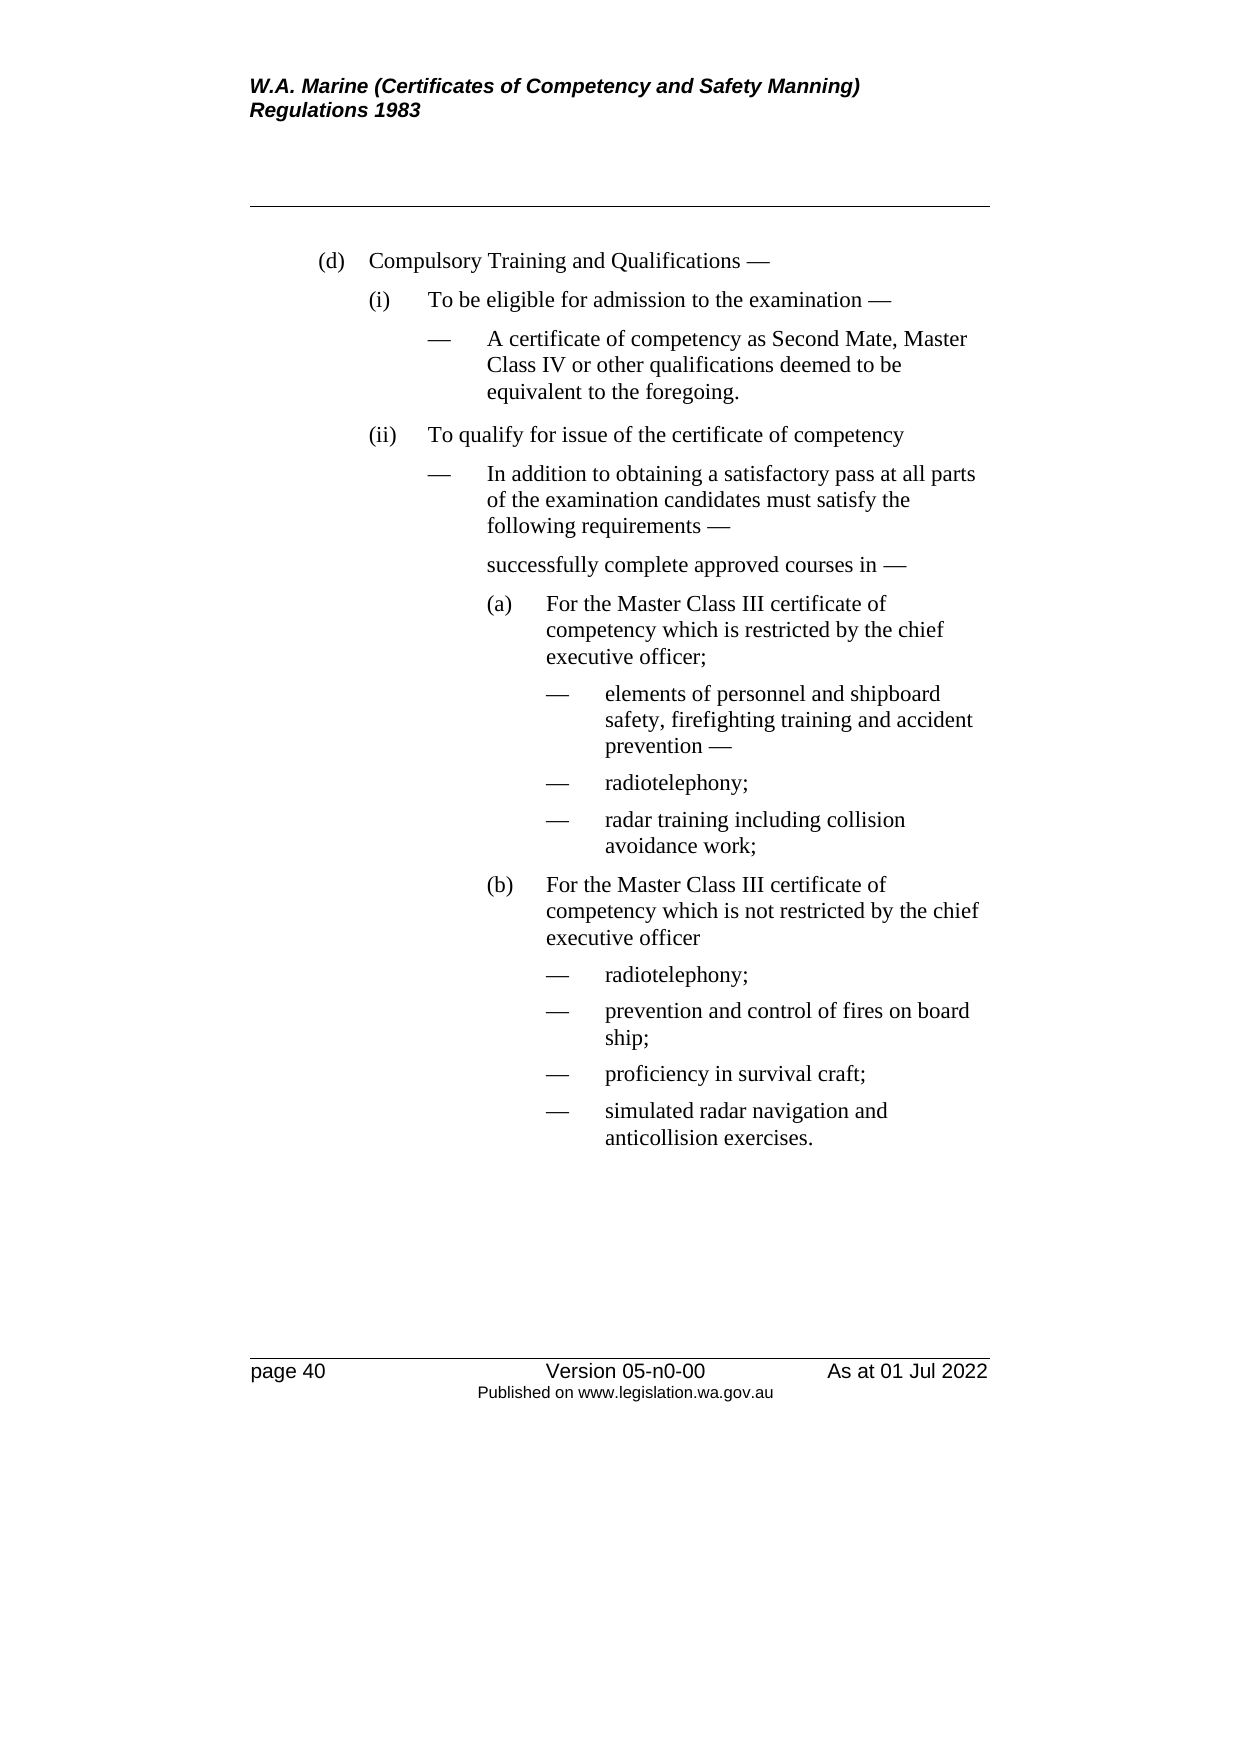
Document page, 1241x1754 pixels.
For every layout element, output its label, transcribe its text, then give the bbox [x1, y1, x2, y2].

text (b) For the Master Class III certificate of competency which is not restricted by the chief executive officer [250, 871, 990, 950]
text (i) To be eligible for admission to the examination — [250, 286, 990, 313]
text — radar training including collision avoidance work; [250, 806, 990, 859]
text (a) For the Master Class III certificate of competency which is restricted by the chief executive officer; [250, 590, 990, 669]
text (d) Compulsory Training and Qualifications — [250, 247, 990, 274]
text — proficiency in survival craft; [250, 1061, 990, 1087]
text — In addition to obtaining a satisfactory pass at all parts of the examination candidates must satisfy the following requirements — [250, 460, 990, 539]
text — radiotelephony; [250, 961, 990, 987]
text — elements of personnel and shipboard safety, firefighting training and accident prevention — [250, 680, 990, 759]
text — simulated radar navigation and anticollision exercises. [250, 1097, 990, 1150]
text — prevention and control of fires on board ship; [250, 997, 990, 1050]
text — radiotelephony; [250, 769, 990, 796]
text (ii) To qualify for issue of the certificate of competency [250, 421, 990, 447]
text successfully complete approved courses in — [250, 551, 990, 578]
text — A certificate of competency as Second Mate, Master Class IV or other qualifications deemed to be equivalent to the foregoing. [250, 325, 990, 404]
